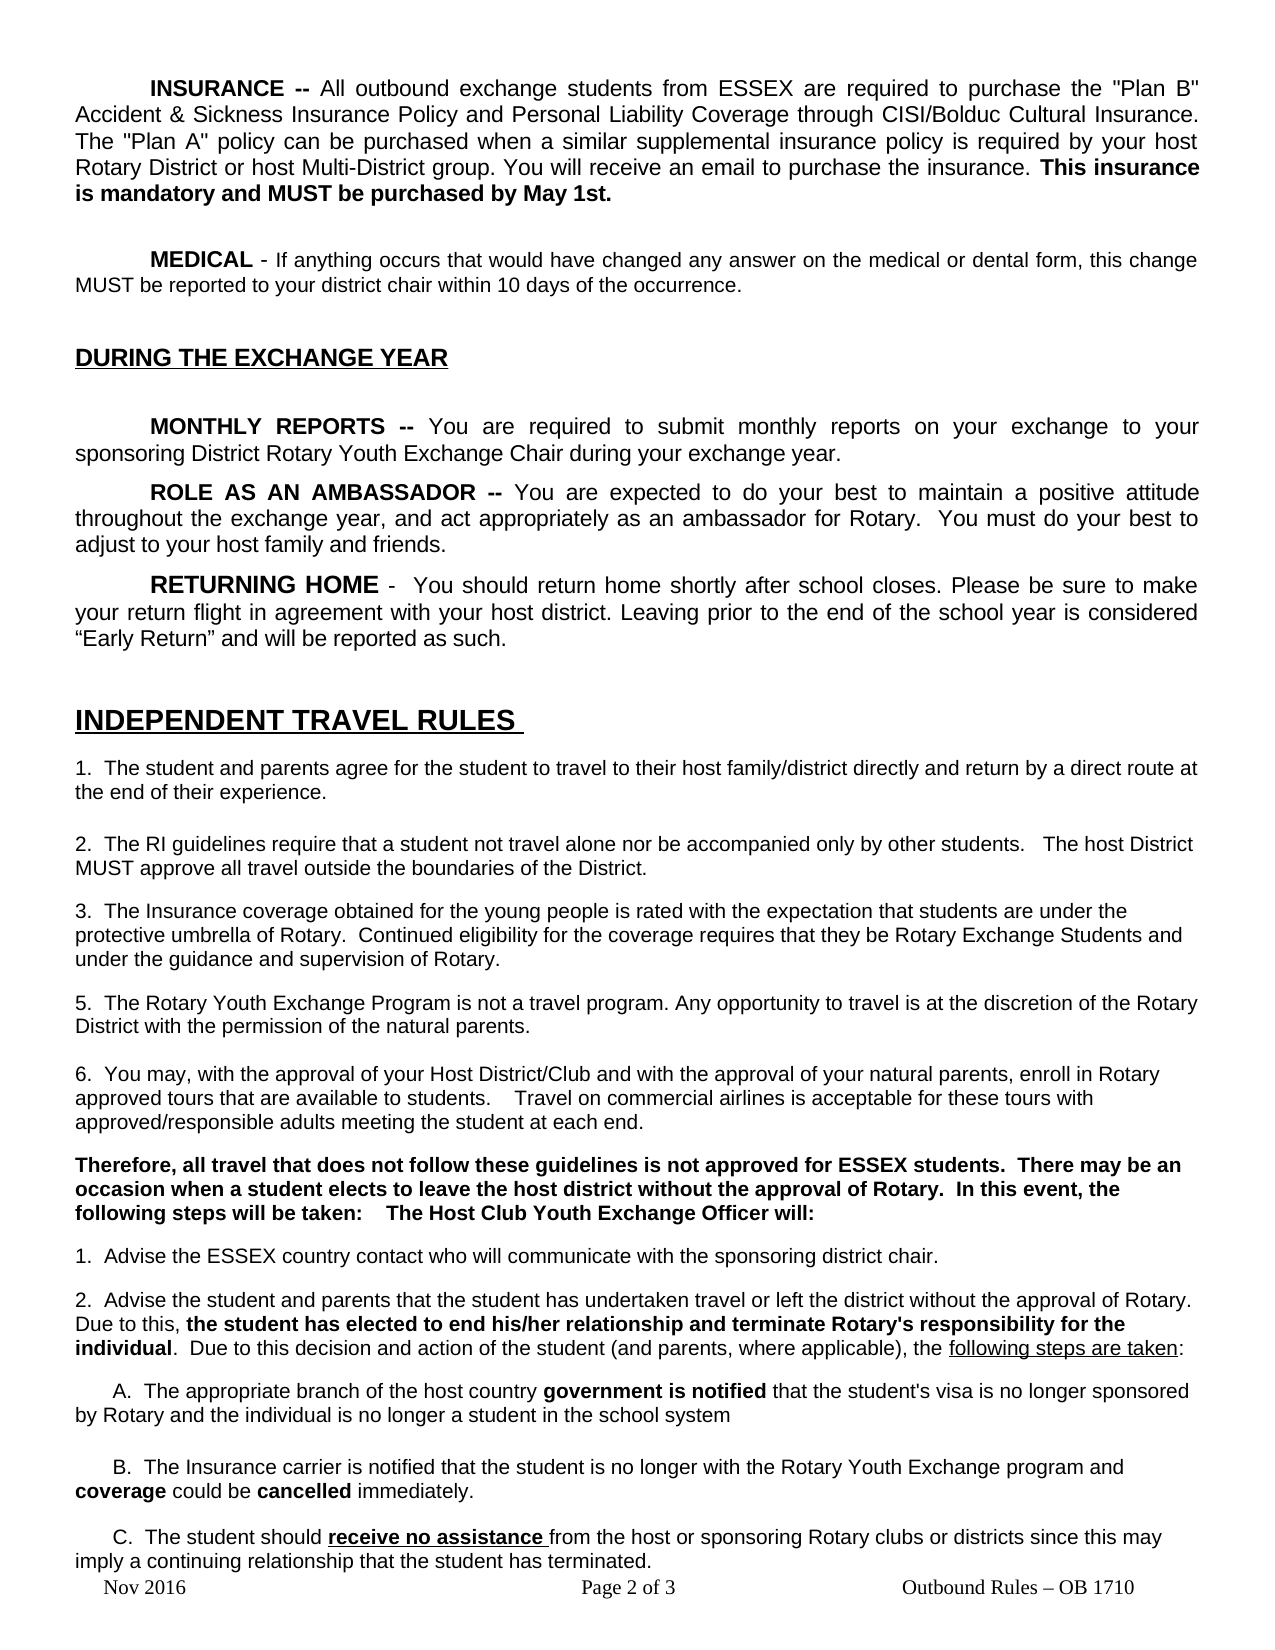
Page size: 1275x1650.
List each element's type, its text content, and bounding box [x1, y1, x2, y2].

text 3. The Insurance coverage obtained for the young people is rated with the expectation that students are under the protective umbrella of Rotary. Continued eligibility for the coverage requires that they be Rotary Exchange Students and under the guidance and supervision of Rotary. [75, 899, 1200, 971]
text ROLE AS AN AMBASSADOR -- You are expected to do your best to maintain a positive attitude throughout the exchange year, and act appropriately as an ambassador for Rotary. You must do your best to adjust to your host family and friends. [75, 478, 1200, 557]
text A. The appropriate branch of the host country government is notified that the student's visa is no longer sponsored by Rotary and the individual is no longer a student in the school system [75, 1378, 1200, 1426]
text INDEPENDENT TRAVEL RULES [75, 703, 1200, 736]
text B. The Insurance carrier is notified that the student is no longer with the Rotary Youth Exchange program and coverage could be cancelled immediately. [75, 1455, 1200, 1503]
text RETURNING HOME - You should return home shortly after school closes. Please be sure to make your return flight in agreement with your host district. Leaving prior to the end of the school year is considered “Early Return” and will be reported as such. [75, 570, 1200, 651]
text Therefore, all travel that does not follow these guidelines is not approved for ESSEX students. There may be an occasion when a student elects to leave the host district without the approval of Rotary. In this event, the following steps will be taken: The Host Club Youth Exchange Officer will: [75, 1153, 1200, 1225]
text 2. Advise the student and parents that the student has undertaken travel or left the district without the approval of Rotary. Due to this, the student has elected to end his/her relationship and terminate Rotary's responsibility for the individual. Due to this decision and action of the student (and parents, where applicable), the following steps are taken: [75, 1287, 1200, 1359]
text 6. You may, with the approval of your Host District/Club and with the approval of your natural parents, enroll in Rotary approved tours that are available to students. Travel on commercial airlines is acceptable for these tours with approved/responsible adults meeting the student at each end. [75, 1062, 1200, 1134]
text 1. Advise the ESSEX country contact who will communicate with the sponsoring district chair. [75, 1244, 1200, 1268]
text MONTHLY REPORTS -- You are required to submit monthly reports on your exchange to your sponsoring District Rotary Youth Exchange Chair during your exchange year. [75, 413, 1200, 466]
text MEDICAL - If anything occurs that would have changed any answer on the medical or dental form, this change MUST be reported to your district chair within 10 days of the occurrence. [75, 246, 1200, 297]
text INSURANCE -- All outbound exchange students from ESSEX are required to purchase the "Plan B" Accident & Sickness Insurance Policy and Personal Liability Coverage through CISI/Bolduc Cultural Insurance. The "Plan A" policy can be purchased when a similar supplemental insurance policy is required by your host Rotary District or host Multi-District group. You will receive an email to purchase the insurance. This insurance is mandatory and MUST be purchased by May 1st. [75, 75, 1200, 207]
text DURING THE EXCHANGE YEAR [75, 334, 1200, 372]
text 2. The RI guidelines require that a student not travel alone nor be accompanied only by other students. The host District MUST approve all travel outside the boundaries of the District. [75, 832, 1200, 880]
text 5. The Rotary Youth Exchange Program is not a travel program. Any opportunity to travel is at the discretion of the Rotary District with the permission of the natural parents. [75, 990, 1200, 1038]
text 1. The student and parents agree for the student to travel to their host family/district directly and return by a direct route at the end of their experience. [75, 756, 1200, 803]
text C. The student should receive no assistance from the host or sponsoring Rotary clubs or districts since this may imply a continuing relationship that the student has terminated. [75, 1524, 1200, 1572]
